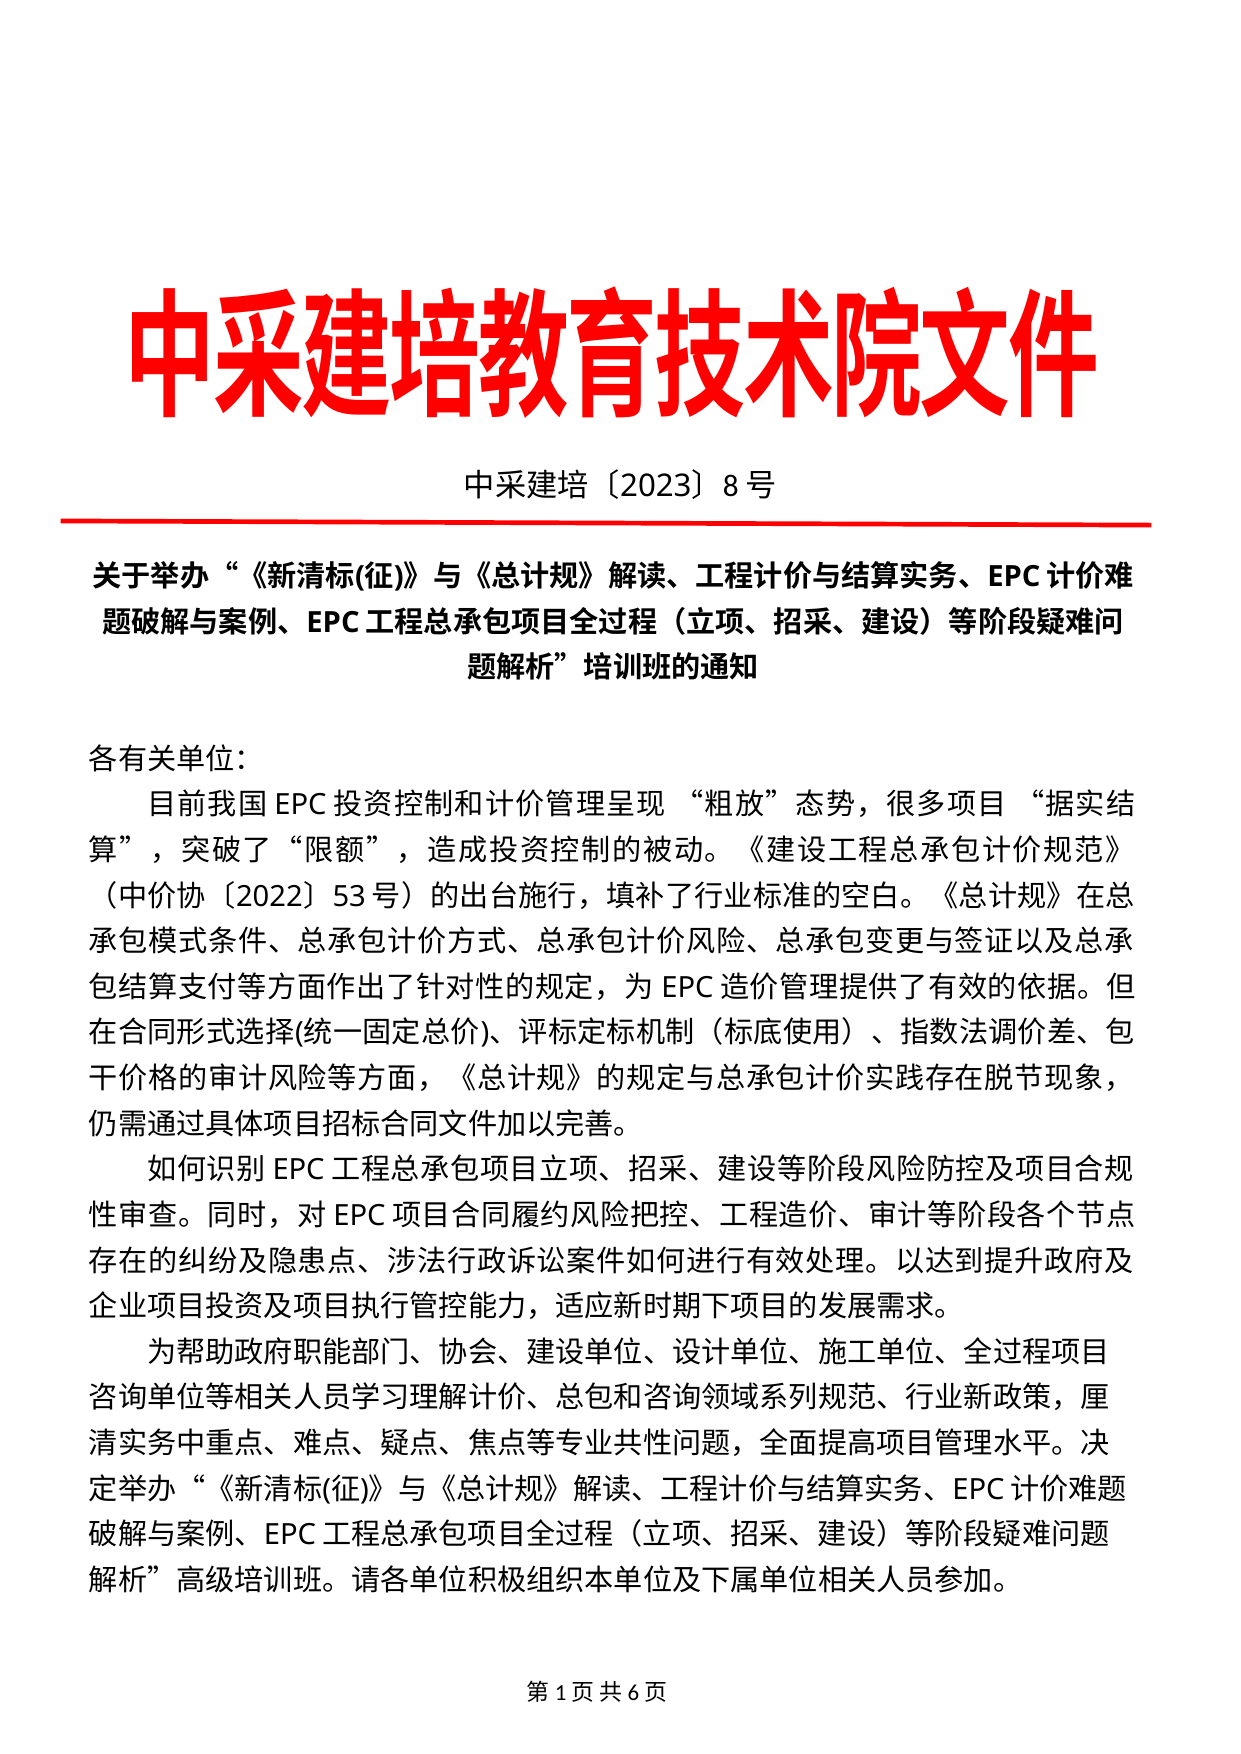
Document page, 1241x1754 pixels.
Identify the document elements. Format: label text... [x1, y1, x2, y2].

text 为帮助政府职能部门、协会、建设单位、设计单位、施工单位、全过程项目咨询单位等相关人员学习理解计价、总包和咨询领域系列规范、行业新政策，厘清实务中重点、难点、疑点、焦点等专业共性问题，全面提高项目管理水平。决定举办“《新清标(征)》与《总计规》解读、工程计价与结算实务、EPC计价难题破解与案例、EPC工程总承包项目全过程（立项、招采、建设）等阶段疑难问题解析”高级培训班。请各单位积极组织本单位及下属单位相关人员参加。 [89, 1327, 1137, 1601]
text 目前我国EPC投资控制和计价管理呈现 “粗放”态势，很多项目 “据实结算”，突破了“限额”，造成投资控制的被动。《建设工程总承包计价规范》（中价协〔2022〕53号）的出台施行，填补了行业标准的空白。《总计规》在总承包模式条件、总承包计价方式、总承包计价风险、总承包变更与签证以及总承包结算支付等方面作出了针对性的规定，为EPC造价管理提供了有效的依据。但在合同形式选择(统一固定总价)、评标定标机制（标底使用）、指数法调价差、包干价格的审计风险等方面，《总计规》的规定与总承包计价实践存在脱节现象，仍需通过具体项目招标合同文件加以完善。 [89, 779, 1137, 1144]
text 各有关单位： [89, 734, 1137, 779]
subtitle 中采建培教育技术院文件 [89, 232, 1137, 460]
text 中采建培〔2023〕8号 [89, 460, 1137, 506]
text 如何识别EPC工程总承包项目立项、招采、建设等阶段风险防控及项目合规性审查。同时，对EPC项目合同履约风险把控、工程造价、审计等阶段各个节点存在的纠纷及隐患点、涉法行政诉讼案件如何进行有效处理。以达到提升政府及企业项目投资及项目执行管控能力，适应新时期下项目的发展需求。 [89, 1144, 1137, 1327]
text 关于举办“《新清标(征)》与《总计规》解读、工程计价与结算实务、EPC计价难题破解与案例、EPC工程总承包项目全过程（立项、招采、建设）等阶段疑难问题解析”培训班的通知 [89, 551, 1137, 688]
